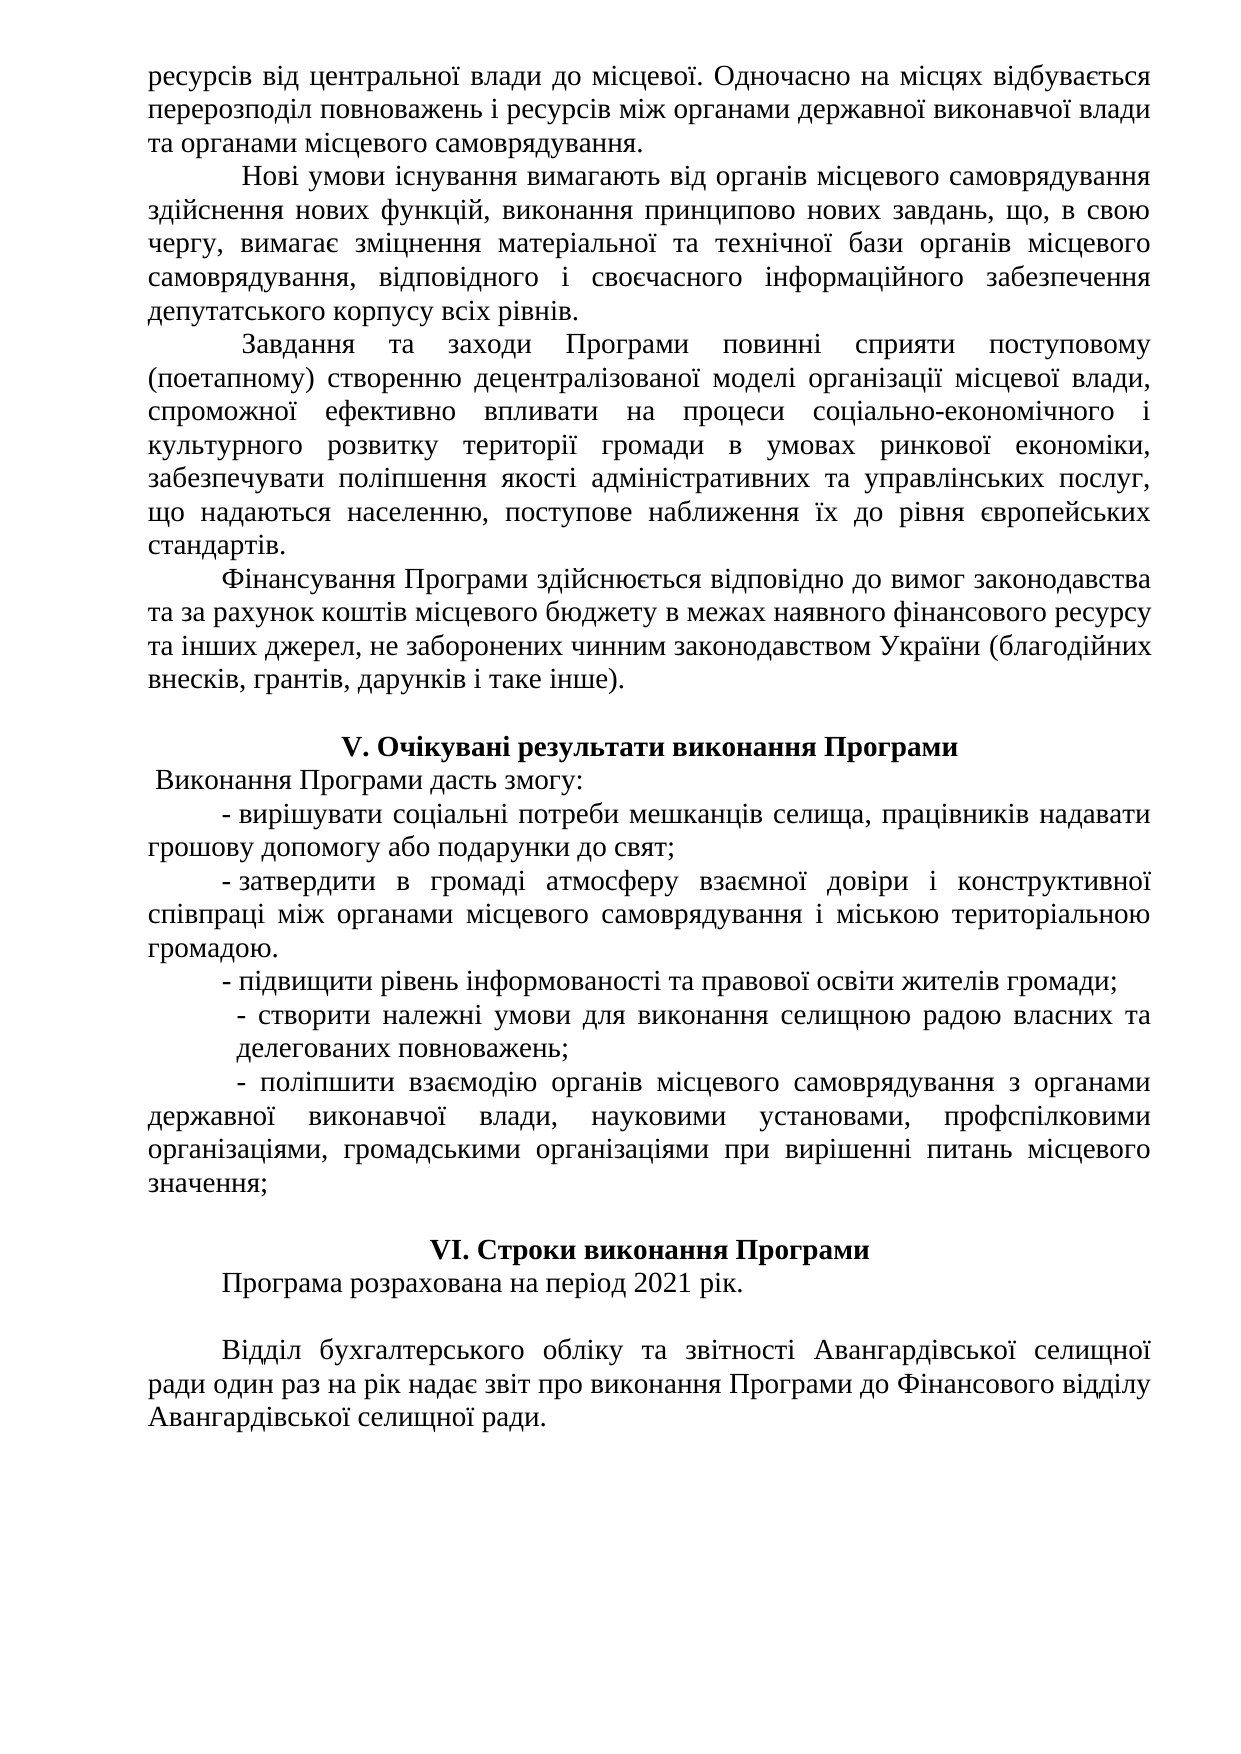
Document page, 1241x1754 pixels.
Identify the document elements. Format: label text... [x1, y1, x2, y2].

text - підвищити рівень інформованості та правової освіти жителів громади; [222, 963, 1152, 997]
text - вирішувати соціальні потреби мешканців селища, працівників надавати грошову допомогу або подарунки до свят; [148, 796, 1152, 863]
text Фінансування Програми здійснюється відповідно до вимог законодавства та за рахунок коштів місцевого бюджету в межах наявного фінансового ресурсу та інших джерел, не заборонених чинним законодавством України (благодійних внесків, грантів, дарунків і таке інше). [148, 561, 1152, 695]
text Виконання Програми дасть змогу: [148, 762, 1152, 796]
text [148, 58, 1152, 158]
text Завдання та заходи Програми повинні сприяти поступовому (поетапному) створенню децентралізованої моделі організації місцевої влади, спроможної ефективно впливати на процеси соціально-економічного і культурного розвитку території громади в умовах ринкової економіки, забезпечувати поліпшення якості адміністративних та управлінських послуг, що надаються населенню, поступове наближення їх до рівня європейських стандартів. [148, 326, 1152, 561]
text - поліпшити взаємодію органів місцевого самоврядування з органами державної виконавчої влади, науковими установами, профспілковими організаціями, громадськими організаціями при вирішенні питань місцевого значення; [148, 1064, 1152, 1198]
text Програма розрахована на період 2021 рік. [148, 1265, 1152, 1299]
text - затвердити в громаді атмосферу взаємної довіри і конструктивної співпраці між органами місцевого самоврядування і міською територіальною громадою. [148, 863, 1152, 963]
text VI. Строки виконання Програми [148, 1232, 1152, 1265]
text Нові умови існування вимагають від органів місцевого самоврядування здійснення нових функцій, виконання принципово нових завдань, що, в свою чергу, вимагає зміцнення матеріальної та технічної бази органів місцевого самоврядування, відповідного і своєчасного інформаційного забезпечення депутатського корпусу всіх рівнів. [148, 158, 1152, 326]
text V. Очікувані результати виконання Програми [148, 729, 1152, 762]
text - створити належні умови для виконання селищною радою власних та делегованих повноважень; [236, 997, 1152, 1064]
text Відділ бухгалтерського обліку та звітності Авангардівської селищної ради один раз на рік надає звіт про виконання Програми до Фінансового відділу Авангардівської селищної ради. [148, 1332, 1152, 1433]
